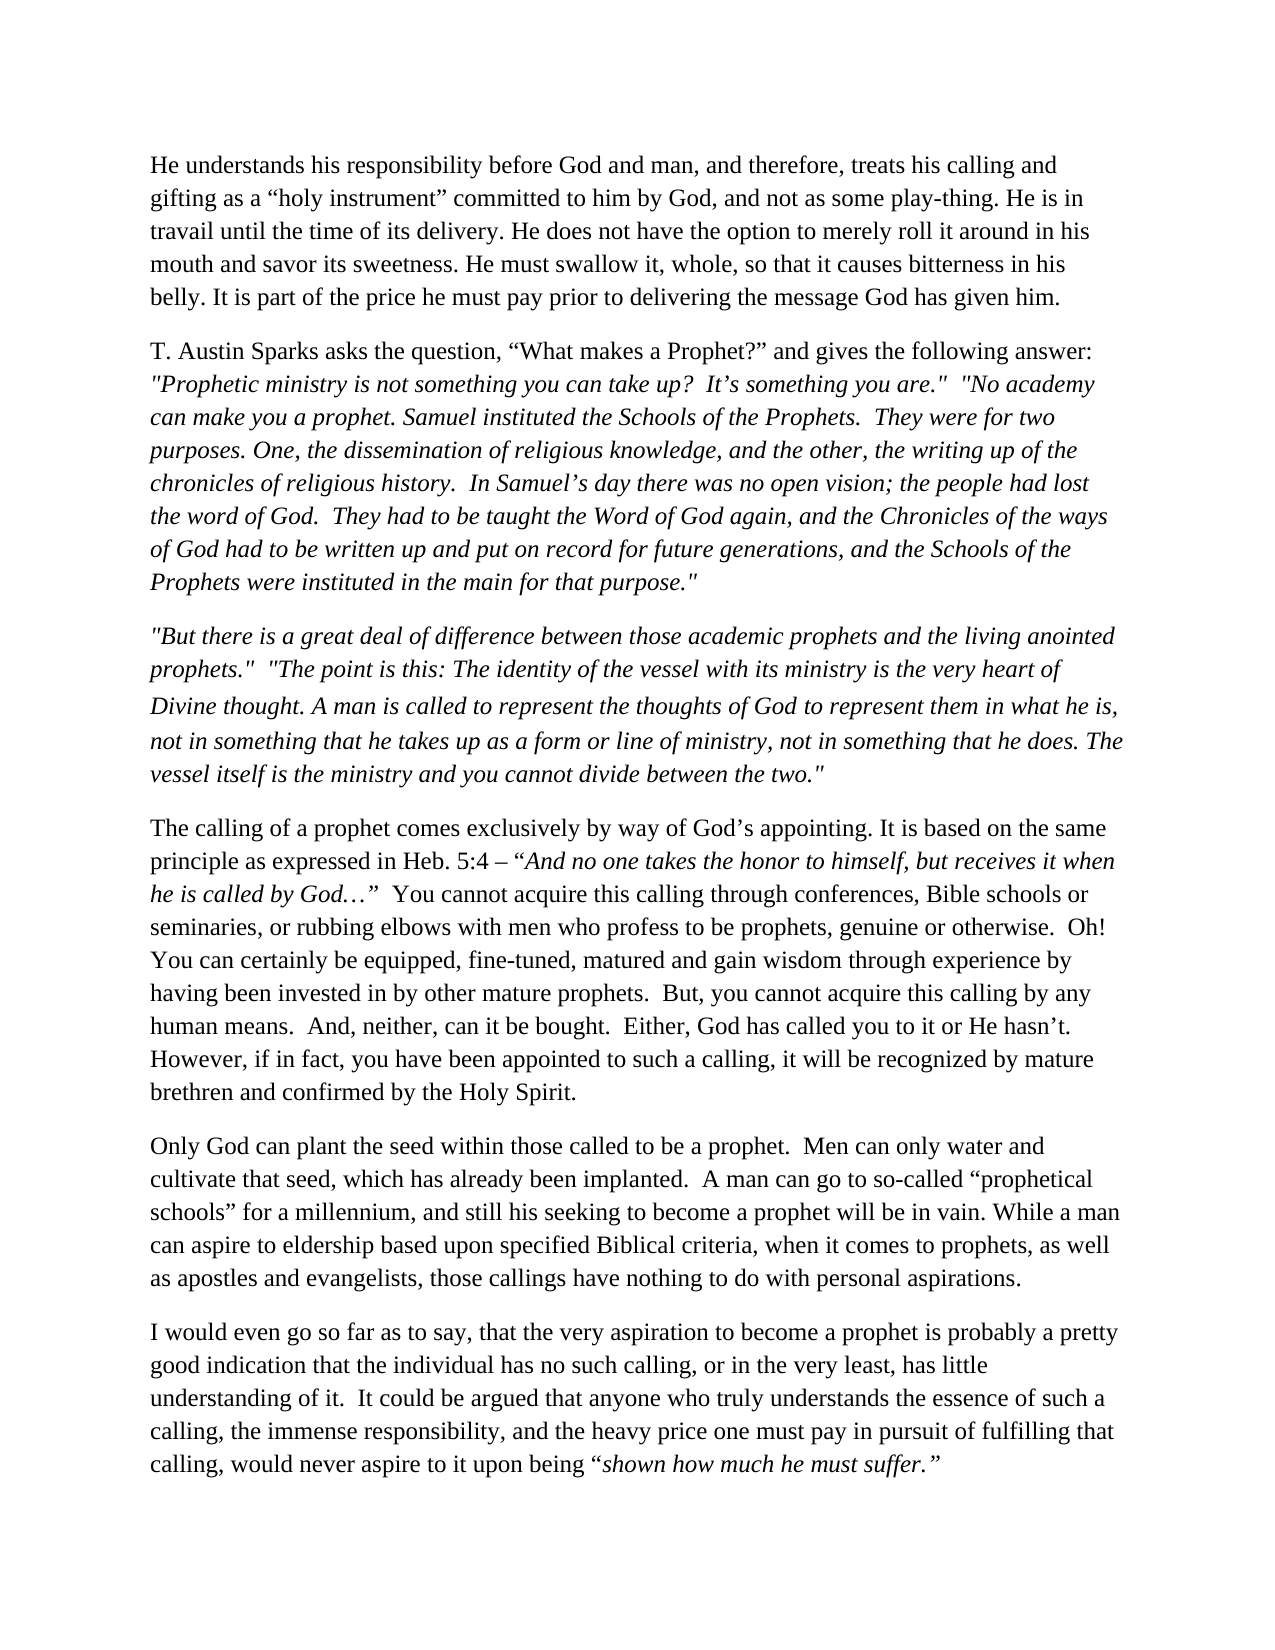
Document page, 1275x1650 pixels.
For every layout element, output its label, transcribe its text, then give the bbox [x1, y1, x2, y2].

text T. Austin Sparks asks the question, “What makes a Prophet?” and gives the following answer: "Prophetic ministry is not something you can take up? It’s something you are." "No academy can make you a prophet. Samuel instituted the Schools of the Prophets. They were for two purposes. One, the dissemination of religious knowledge, and the other, the writing up of the chronicles of religious history. In Samuel’s day there was no open vision; the people had lost the word of God. They had to be taught the Word of God again, and the Chronicles of the ways of God had to be written up and put on record for future generations, and the Schools of the Prophets were instituted in the main for that purpose." [150, 336, 1125, 596]
text "But there is a great deal of difference between those academic prophets and the living anointed prophets." "The point is this: The identity of the vessel with its ministry is the very heart of Divine thought. A man is called to represent the thoughts of God to represent them in what he is, not in something that he takes up as a form or line of ministry, not in something that he does. The vessel itself is the ministry and you cannot divide between the two." [150, 621, 1125, 788]
text He understands his responsibility before God and man, and therefore, treats his calling and gifting as a “holy instrument” committed to him by God, and not as some play-thing. He is in travail until the time of its delivery. He does not have the option to merely roll it around in his mouth and savor its sweetness. He must swallow it, whole, so that it causes bitterness in his belly. It is part of the price he must pay prior to delivering the message God has given him. [150, 150, 1125, 311]
text Only God can plant the seed within those called to be a prophet. Men can only water and cultivate that seed, which has already been implanted. A man can go to so-called “prophetical schools” for a millennium, and still his seeking to become a prophet will be in vain. While a man can aspire to eldership based upon specified Biblical criteria, when it comes to prophets, as well as apostles and evangelists, those callings have nothing to do with personal aspirations. [150, 1131, 1125, 1292]
text The calling of a prophet comes exclusively by way of God’s appointing. It is based on the same principle as expressed in Heb. 5:4 – “And no one takes the honor to himself, but receives it when he is called by God…” You cannot acquire this calling through conferences, Bible schools or seminaries, or rubbing elbows with men who profess to be prophets, genuine or otherwise. Oh! You can certainly be equipped, fine-tuned, matured and gain wisdom through experience by having been invested in by other mature prophets. But, you cannot acquire this calling by any human means. And, neither, can it be bought. Either, God has called you to it or He hasn’t. However, if in fact, you have been appointed to such a calling, it will be recognized by mature brethren and confirmed by the Holy Spirit. [150, 813, 1125, 1106]
text I would even go so far as to say, that the very aspiration to become a prophet is probably a pretty good indication that the individual has no such calling, or in the very least, has little understanding of it. It could be argued that anyone who truly understands the essence of such a calling, the immense responsibility, and the heavy price one must pay in pursuit of fulfilling that calling, would never aspire to it upon being “shown how much he must suffer.” [150, 1317, 1125, 1478]
